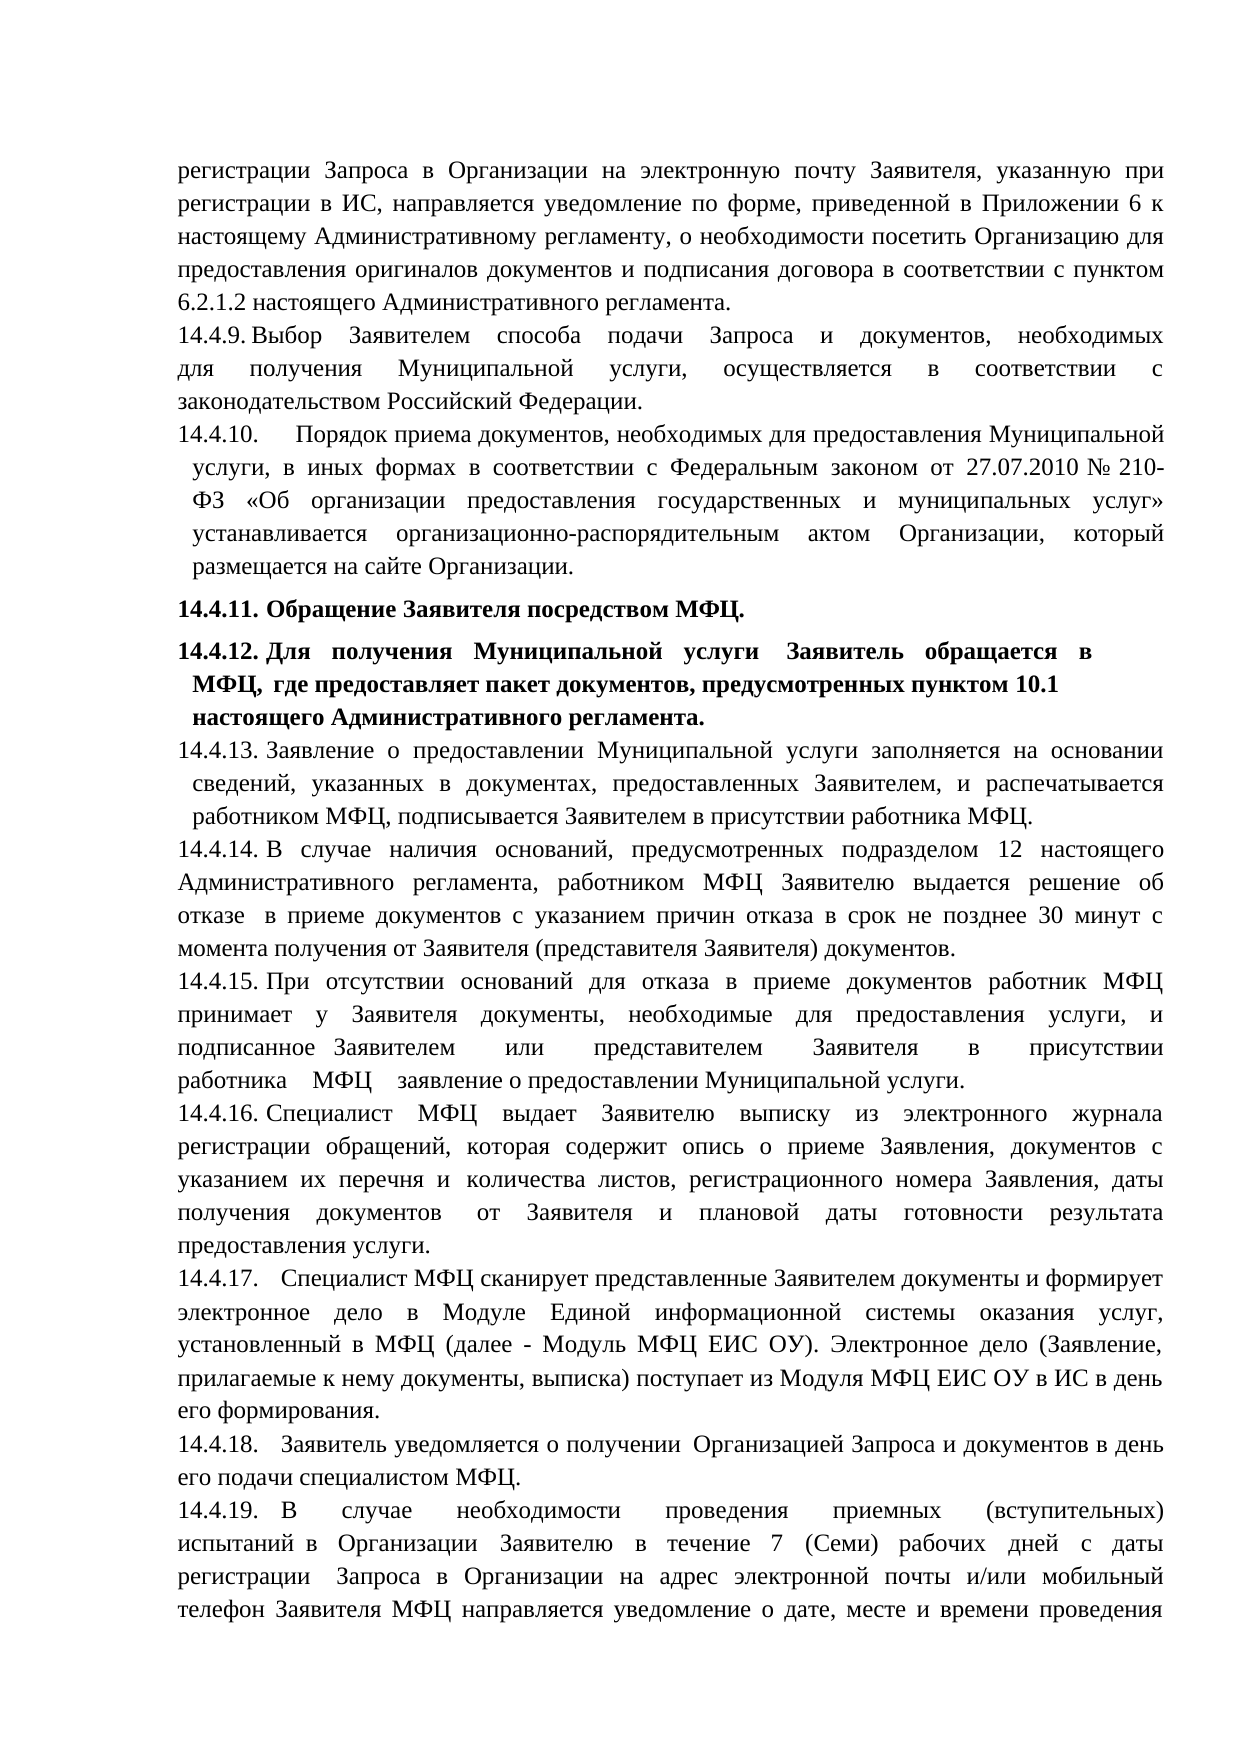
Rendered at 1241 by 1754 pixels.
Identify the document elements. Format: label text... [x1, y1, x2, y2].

list Заявитель уведомляется о получении Организацией Запроса и документов в день его подачи специалистом МФЦ. [177, 1429, 1164, 1490]
list Порядок приема документов, необходимых для предоставления Муниципальной услуги, в иных формах в соответствии с Федеральным законом от 27.07.2010 № 210-ФЗ «Об организации предоставления государственных и муниципальных услуг» устанавливается организационно-распорядительным актом Организации, который размещается на сайте Организации. [177, 419, 1165, 580]
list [177, 1495, 1164, 1622]
list Выбор Заявителем способа подачи Запроса и документов, необходимых для получения Муниципальной услуги, осуществляется в соответствии с законодательством Российский Федерации. [177, 320, 1164, 415]
subtitle Для получения Муниципальной услуги Заявитель обращается в МФЦ, где предоставляет пакет документов, предусмотренных пунктом 10.1 настоящего Административного регламента. [177, 636, 1164, 731]
list В случае наличия оснований, предусмотренных подразделом 12 настоящего Административного регламента, работником МФЦ Заявителю выдается решение об отказе в приеме документов с указанием причин отказа в срок не позднее 30 минут с момента получения от Заявителя (представителя Заявителя) документов. [177, 834, 1164, 962]
subtitle Обращение Заявителя посредством МФЦ. [177, 594, 1164, 622]
list Специалист МФЦ сканирует представленные Заявителем документы и формирует электронное дело в Модуле Единой информационной системы оказания услуг, установленный в МФЦ (далее - Модуль МФЦ ЕИС ОУ). Электронное дело (Заявление, прилагаемые к нему документы, выписка) поступает из Модуля МФЦ ЕИС ОУ в ИС в день его формирования. [177, 1263, 1164, 1424]
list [177, 155, 1165, 316]
list При отсутствии оснований для отказа в приеме документов работник МФЦ принимает у Заявителя документы, необходимые для предоставления услуги, и подписанное Заявителем или представителем Заявителя в присутствии работника МФЦ заявление о предоставлении Муниципальной услуги. [177, 966, 1164, 1094]
list Заявление о предоставлении Муниципальной услуги заполняется на основании сведений, указанных в документах, предоставленных Заявителем, и распечатывается работником МФЦ, подписывается Заявителем в присутствии работника МФЦ. [177, 735, 1164, 830]
list Специалист МФЦ выдает Заявителю выписку из электронного журнала регистрации обращений, которая содержит опись о приеме Заявления, документов с указанием их перечня и количества листов, регистрационного номера Заявления, даты получения документов от Заявителя и плановой даты готовности результата предоставления услуги. [177, 1098, 1164, 1259]
